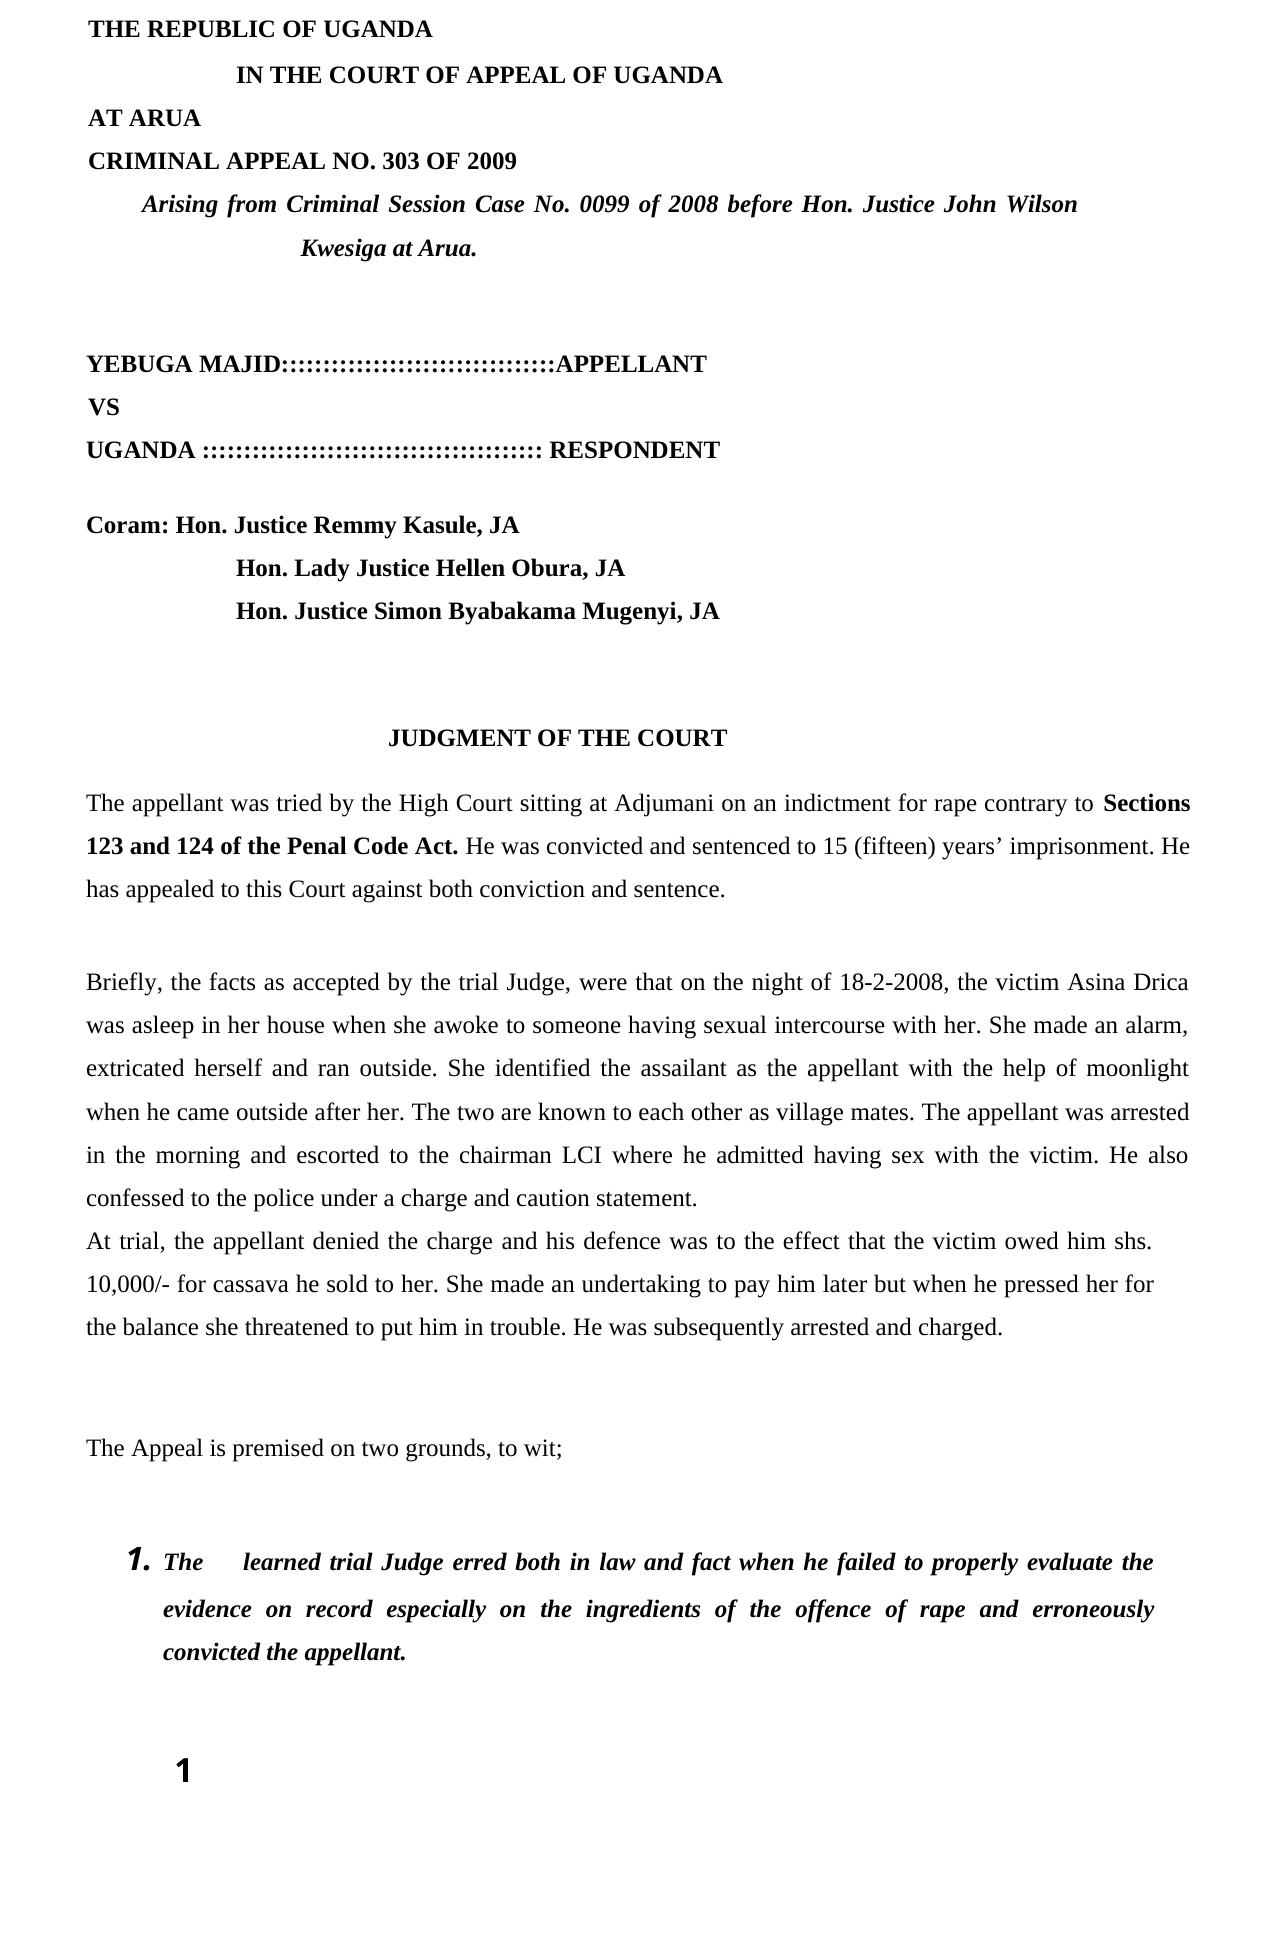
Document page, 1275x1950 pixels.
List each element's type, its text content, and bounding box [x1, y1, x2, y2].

text The Appeal is premised on two grounds, to wit; [86, 1433, 1195, 1462]
text CRIMINAL APPEAL NO. 303 OF 2009 [88, 146, 1195, 175]
subtitle JUDGMENT OF THE COURT [388, 723, 1195, 751]
text The appellant was tried by the High Court sitting at Adjumani on an indictment for rape contrary to Sections 123 and 124 of the Penal Code Act. He was convicted and sentenced to 15 (fifteen) years’ imprisonment. He has appealed to this Court against both conviction and sentence. [86, 788, 1191, 903]
list The learned trial Judge erred both in law and fact when he failed to properly evaluate the evidence on record especially on the ingredients of the offence of rape and erroneously convicted the appellant. [125, 1536, 1155, 1666]
text AT ARUA [88, 103, 1195, 132]
subtitle THE REPUBLIC OF UGANDA [88, 14, 1195, 43]
text Briefly, the facts as accepted by the trial Judge, were that on the night of 18-2-2008, the victim Asina Drica was asleep in her house when she awoke to someone having sexual intercourse with her. She made an alarm, extricated herself and ran outside. She identified the assailant as the appellant with the help of moonlight when he came outside after her. The two are known to each other as village mates. The appellant was arrested in the morning and escorted to the chairman LCI where he admitted having sex with the victim. He also confessed to the police under a charge and caution statement. [86, 967, 1191, 1212]
text YEBUGA MAJID:::::::::::::::::::::::::::::::::APPELLANT [86, 349, 1195, 378]
text Hon. Justice Simon Byabakama Mugenyi, JA [236, 596, 1195, 625]
text IN THE COURT OF APPEAL OF UGANDA [236, 60, 1195, 89]
text Hon. Lady Justice Hellen Obura, JA [236, 553, 1195, 582]
text Arising from Criminal Session Case No. 0099 of 2008 before Hon. Justice John Wilson Kwesiga at Arua. [132, 189, 1080, 261]
text Coram: Hon. Justice Remmy Kasule, JA [86, 510, 1195, 538]
text VS [88, 392, 1195, 421]
text UGANDA ::::::::::::::::::::::::::::::::::::::::: RESPONDENT [86, 435, 1195, 464]
text At trial, the appellant denied the charge and his defence was to the effect that the victim owed him shs. 10,000/- for cassava he sold to her. She made an undertaking to pay him later but when he pressed her for the balance she threatened to put him in trouble. He was subsequently arrested and charged. [86, 1226, 1155, 1341]
